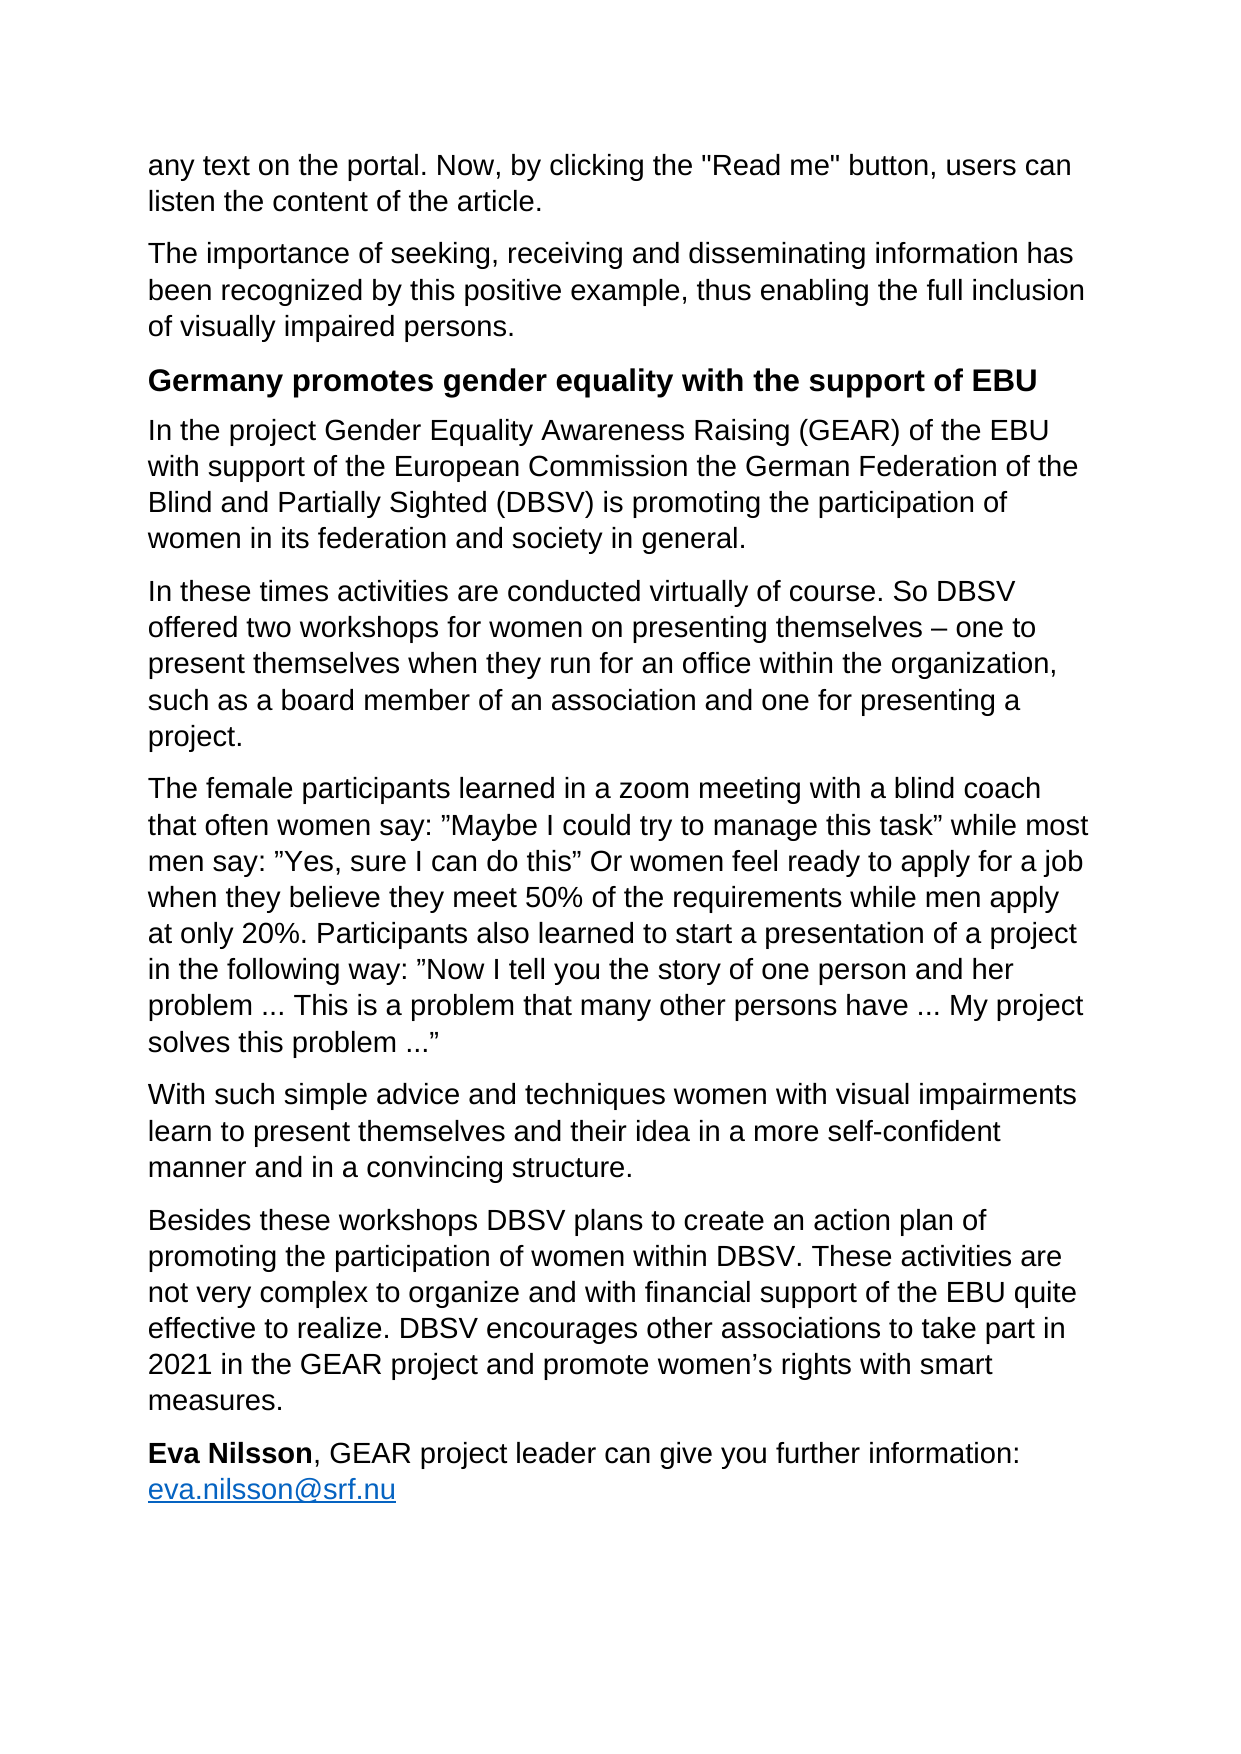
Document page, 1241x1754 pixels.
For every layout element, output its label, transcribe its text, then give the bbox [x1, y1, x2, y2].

text The female participants learned in a zoom meeting with a blind coach that often women say: ”Maybe I could try to manage this task” while most men say: ”Yes, sure I can do this” Or women feel ready to apply for a job when they believe they meet 50% of the requirements while men apply at only 20%. Participants also learned to start a presentation of a project in the following way: ”Now I tell you the story of one person and her problem ... This is a problem that many other persons have ... My project solves this problem ...” [148, 772, 1093, 1058]
text Eva Nilsson, GEAR project leader can give you further information: eva.nilsson@srf.nu [148, 1436, 1093, 1506]
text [148, 148, 1093, 217]
text The importance of seeking, receiving and disseminating information has been recognized by this positive example, thus enabling the full inclusion of visually impaired persons. [148, 237, 1093, 342]
subtitle Germany promotes gender equality with the support of EBU [148, 362, 1093, 398]
text With such simple advice and techniques women with visual impairments learn to present themselves and their idea in a more self-confident manner and in a convincing structure. [148, 1077, 1093, 1183]
text In these times activities are conducted virtually of course. So DBSV offered two workshops for women on presenting themselves – one to present themselves when they run for an office within the organization, such as a board member of an association and one for presenting a project. [148, 574, 1093, 752]
text Besides these workshops DBSV plans to create an action plan of promoting the participation of women within DBSV. These activities are not very complex to organize and with financial support of the EBU quite effective to realize. DBSV encourages other associations to take part in 2021 in the GEAR project and promote women’s rights with smart measures. [148, 1202, 1093, 1417]
text In the project Gender Equality Awareness Raising (GEAR) of the EBU with support of the European Commission the German Federation of the Blind and Partially Sighted (DBSV) is promoting the participation of women in its federation and society in general. [148, 413, 1093, 555]
